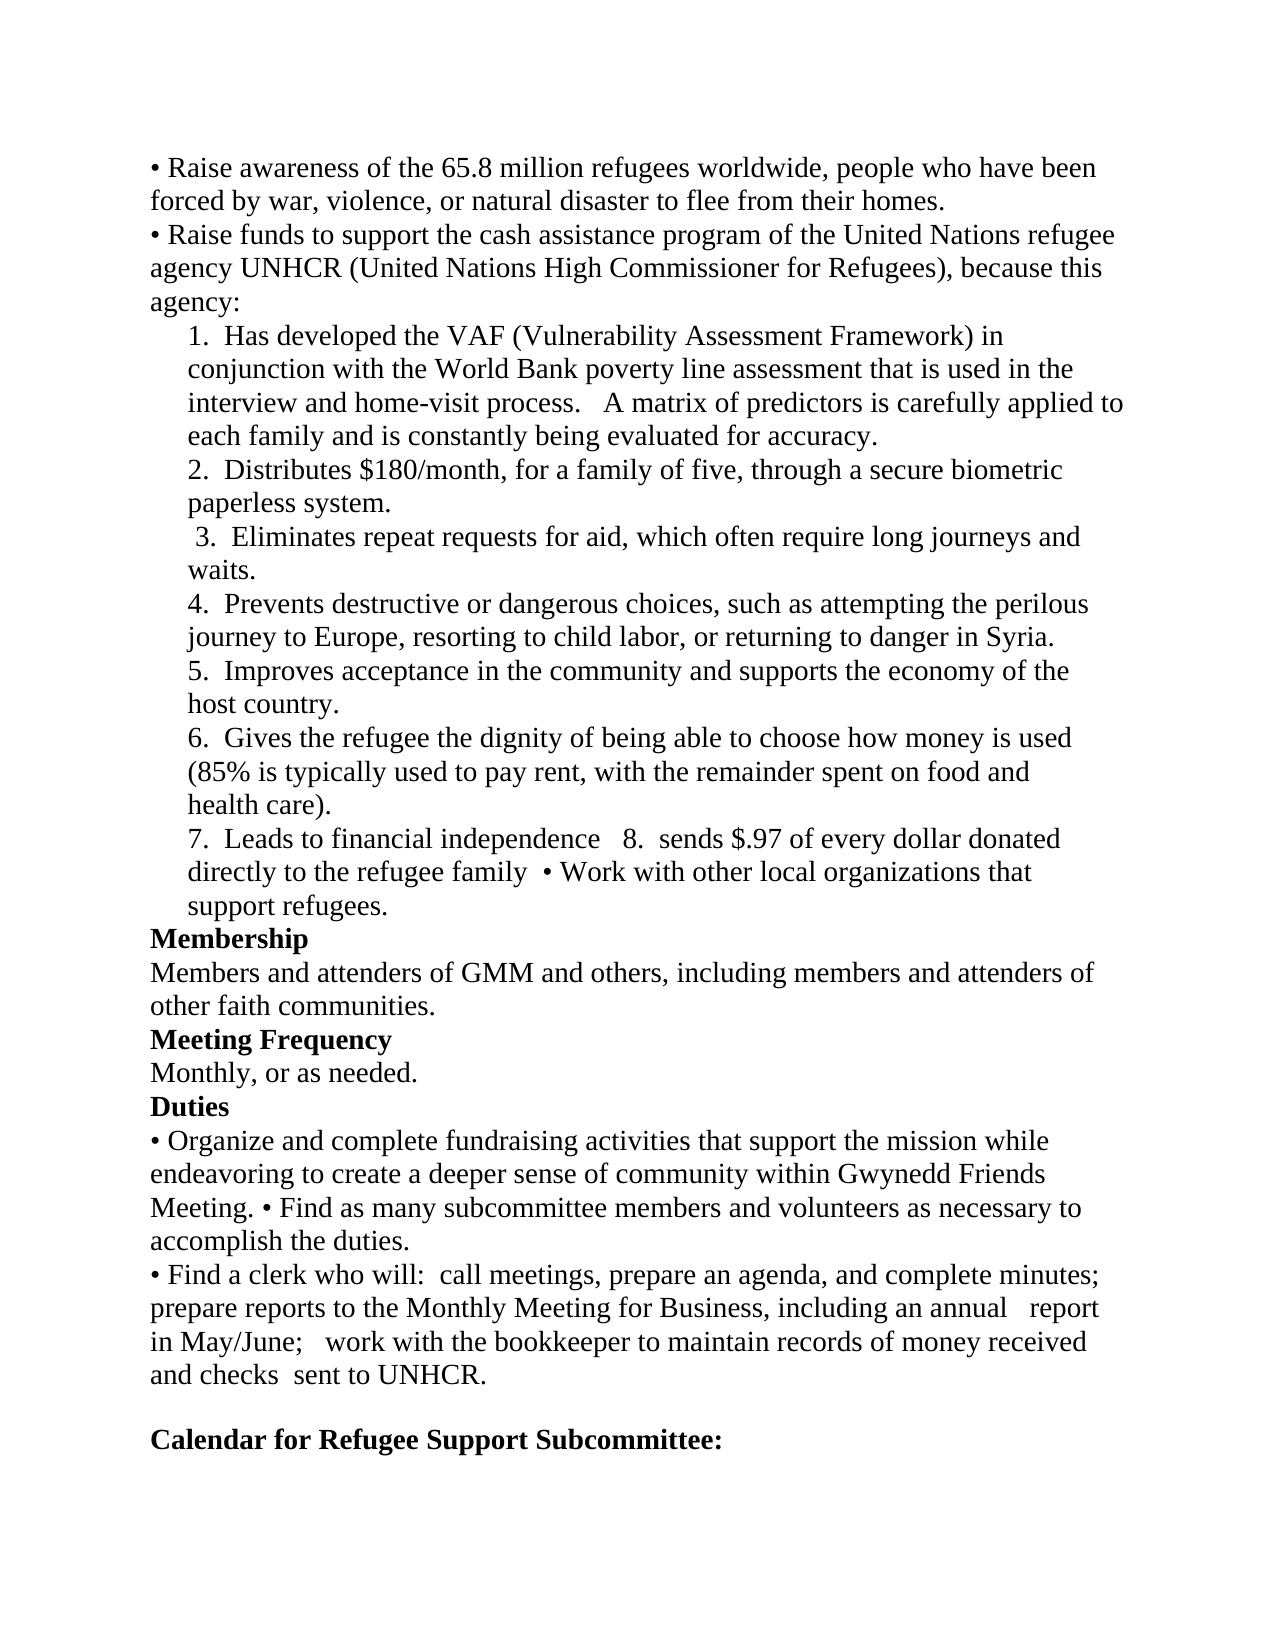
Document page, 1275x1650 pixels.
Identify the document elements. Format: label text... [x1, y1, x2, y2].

text • Organize and complete fundraising activities that support the mission while endeavoring to create a deeper sense of community within Gwynedd Friends Meeting. • Find as many subcommittee members and volunteers as necessary to accomplish the duties. [150, 1123, 1125, 1257]
text • Raise awareness of the 65.8 million refugees worldwide, people who have been forced by war, violence, or natural disaster to flee from their homes. [150, 150, 1125, 217]
text Calendar for Refugee Support Subcommittee: [150, 1422, 1125, 1456]
text 1. Has developed the VAF (Vulnerability Assessment Framework) in conjunction with the World Bank poverty line assessment that is used in the interview and home-visit process. A matrix of predictors is carefully applied to each family and is constantly being evaluated for accuracy. [187, 318, 1125, 452]
text 7. Leads to financial independence 8. sends $.97 of every dollar donated directly to the refugee family • Work with other local organizations that support refugees. [187, 821, 1125, 921]
text Duties [150, 1089, 1125, 1123]
text 6. Gives the refugee the dignity of being able to choose how money is used (85% is typically used to pay rent, with the remainder spent on food and health care). [187, 720, 1125, 821]
text Members and attenders of GMM and others, including members and attenders of other faith communities. [150, 955, 1125, 1022]
text Membership [150, 921, 1125, 955]
text Meeting Frequency [150, 1022, 1125, 1056]
text • Find a clerk who will: call meetings, prepare an agenda, and complete minutes; prepare reports to the Monthly Meeting for Business, including an annual report in May/June; work with the bookkeeper to maintain records of money received and checks sent to UNHCR. [150, 1257, 1125, 1391]
text 2. Distributes $180/month, for a family of five, through a secure biometric paperless system. [187, 452, 1125, 519]
text 5. Improves acceptance in the community and supports the economy of the host country. [187, 653, 1125, 720]
text 4. Prevents destructive or dangerous choices, such as attempting the perilous journey to Europe, resorting to child labor, or returning to danger in Syria. [187, 586, 1125, 653]
text Monthly, or as needed. [150, 1056, 1125, 1089]
text 3. Eliminates repeat requests for aid, which often require long journeys and waits. [187, 519, 1125, 586]
text • Raise funds to support the cash assistance program of the United Nations refugee agency UNHCR (United Nations High Commissioner for Refugees), because this agency: [150, 217, 1125, 318]
